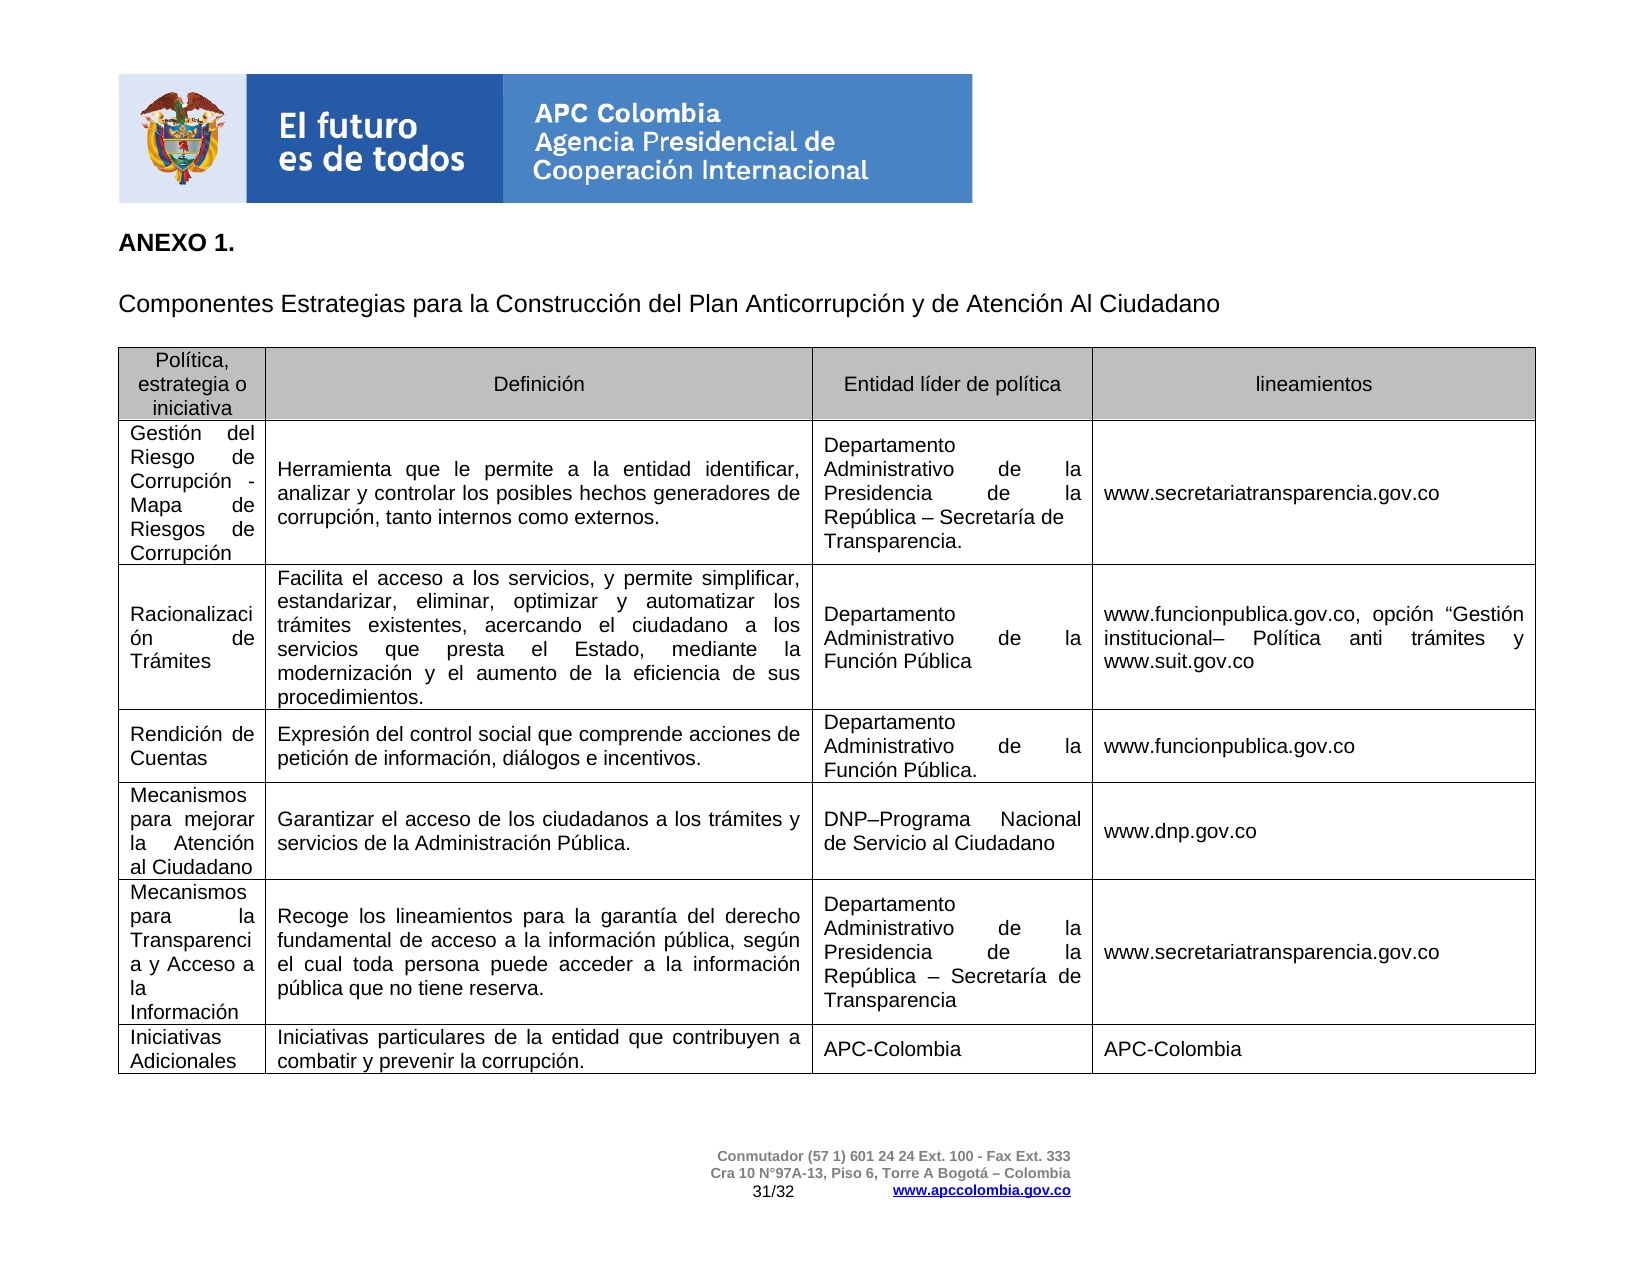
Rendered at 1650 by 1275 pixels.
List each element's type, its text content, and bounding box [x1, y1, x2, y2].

table_cell APC-Colombia [813, 1025, 1092, 1073]
table_cell Iniciativas Adicionales [119, 1025, 265, 1073]
table_cell Herramienta que le permite a la entidad identificar, analizar y controlar los posibles hechos generadores de corrupción, tanto internos como externos. [266, 421, 812, 564]
table_cell DNP–Programa Nacional de Servicio al Ciudadano [813, 783, 1092, 879]
table_cell Mecanismos para mejorar la Atención al Ciudadano [119, 783, 265, 879]
table_header Definición [266, 348, 812, 419]
table_cell www.secretariatransparencia.gov.co [1093, 421, 1535, 564]
table_cell Racionalización de Trámites [119, 565, 265, 709]
table_cell www.funcionpublica.gov.co [1093, 710, 1535, 782]
table_cell Facilita el acceso a los servicios, y permite simplificar, estandarizar, eliminar, optimizar y automatizar los trámites existentes, acercando el ciudadano a los servicios que presta el Estado, mediante la modernización y el aumento de la eficiencia de sus procedimientos. [266, 565, 812, 709]
table_cell Departamento Administrativo de la Presidencia de la República – Secretaría de Transparencia. [813, 421, 1092, 564]
table_cell APC-Colombia [1093, 1025, 1535, 1073]
table_cell Mecanismos para la Transparencia y Acceso a la Información [119, 880, 265, 1024]
list Componentes Estrategias para la Construcción del Plan Anticorrupción y de Atención Al Ciudadano [118, 289, 1428, 318]
table_cell Gestión del Riesgo de Corrupción - Mapa de Riesgos de Corrupción [119, 421, 265, 564]
table_cell www.secretariatransparencia.gov.co [1093, 880, 1535, 1024]
table_cell Departamento Administrativo de la Función Pública. [813, 710, 1092, 782]
table_cell Departamento Administrativo de la Presidencia de la República – Secretaría de Transparencia [813, 880, 1092, 1024]
table_cell www.dnp.gov.co [1093, 783, 1535, 879]
table_cell Rendición de Cuentas [119, 710, 265, 782]
table_header Entidad líder de política [813, 348, 1092, 419]
subtitle ANEXO 1. [118, 227, 1428, 256]
table_header lineamientos [1093, 348, 1535, 419]
table_cell www.funcionpublica.gov.co, opción “Gestión institucional– Política anti trámites y www.suit.gov.co [1093, 565, 1535, 709]
picture [118, 73, 973, 203]
table_cell Iniciativas particulares de la entidad que contribuyen a combatir y prevenir la corrupción. [266, 1025, 812, 1073]
table_header Política, estrategia o iniciativa [119, 348, 265, 419]
table_cell Garantizar el acceso de los ciudadanos a los trámites y servicios de la Administración Pública. [266, 783, 812, 879]
table_cell Expresión del control social que comprende acciones de petición de información, diálogos e incentivos. [266, 710, 812, 782]
table_cell Recoge los lineamientos para la garantía del derecho fundamental de acceso a la información pública, según el cual toda persona puede acceder a la información pública que no tiene reserva. [266, 880, 812, 1024]
table_cell Departamento Administrativo de la Función Pública [813, 565, 1092, 709]
